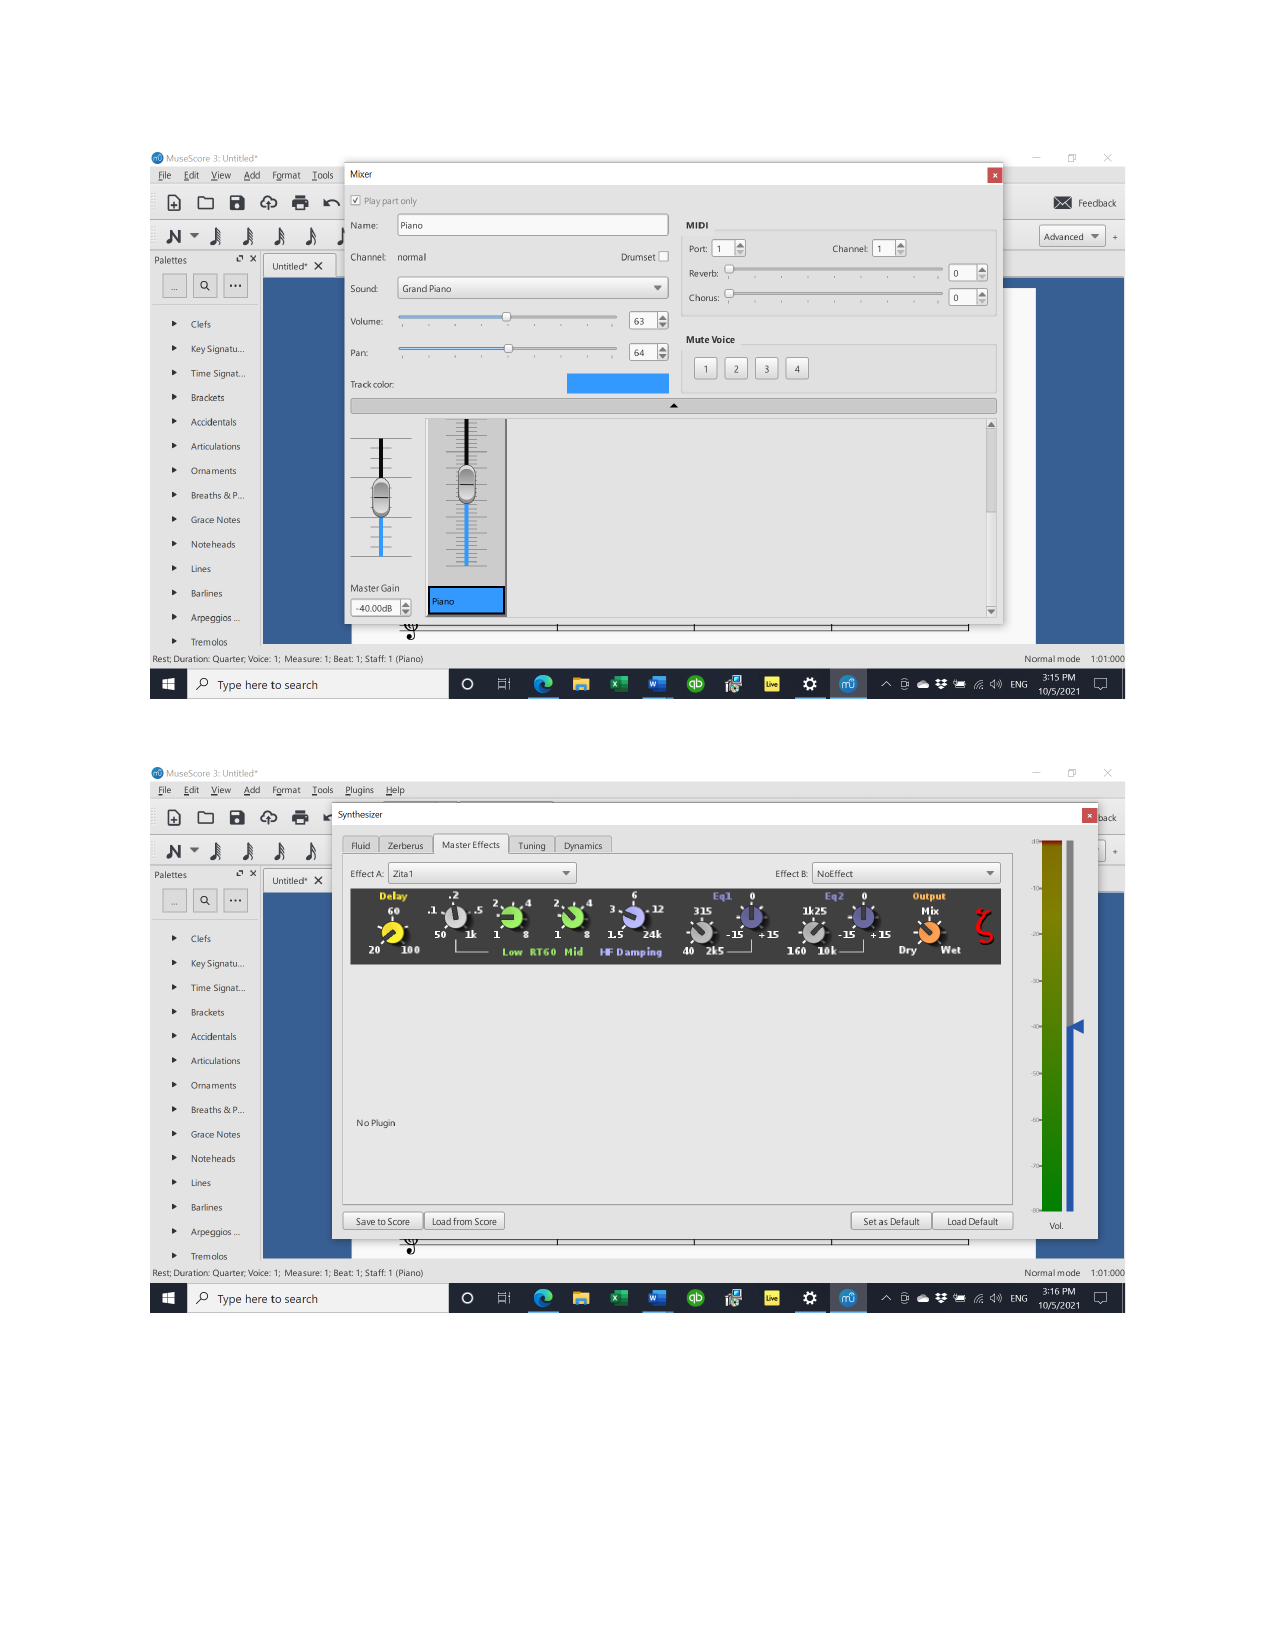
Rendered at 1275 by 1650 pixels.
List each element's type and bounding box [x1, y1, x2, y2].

picture [150, 150, 1125, 699]
picture [150, 764, 1125, 1313]
